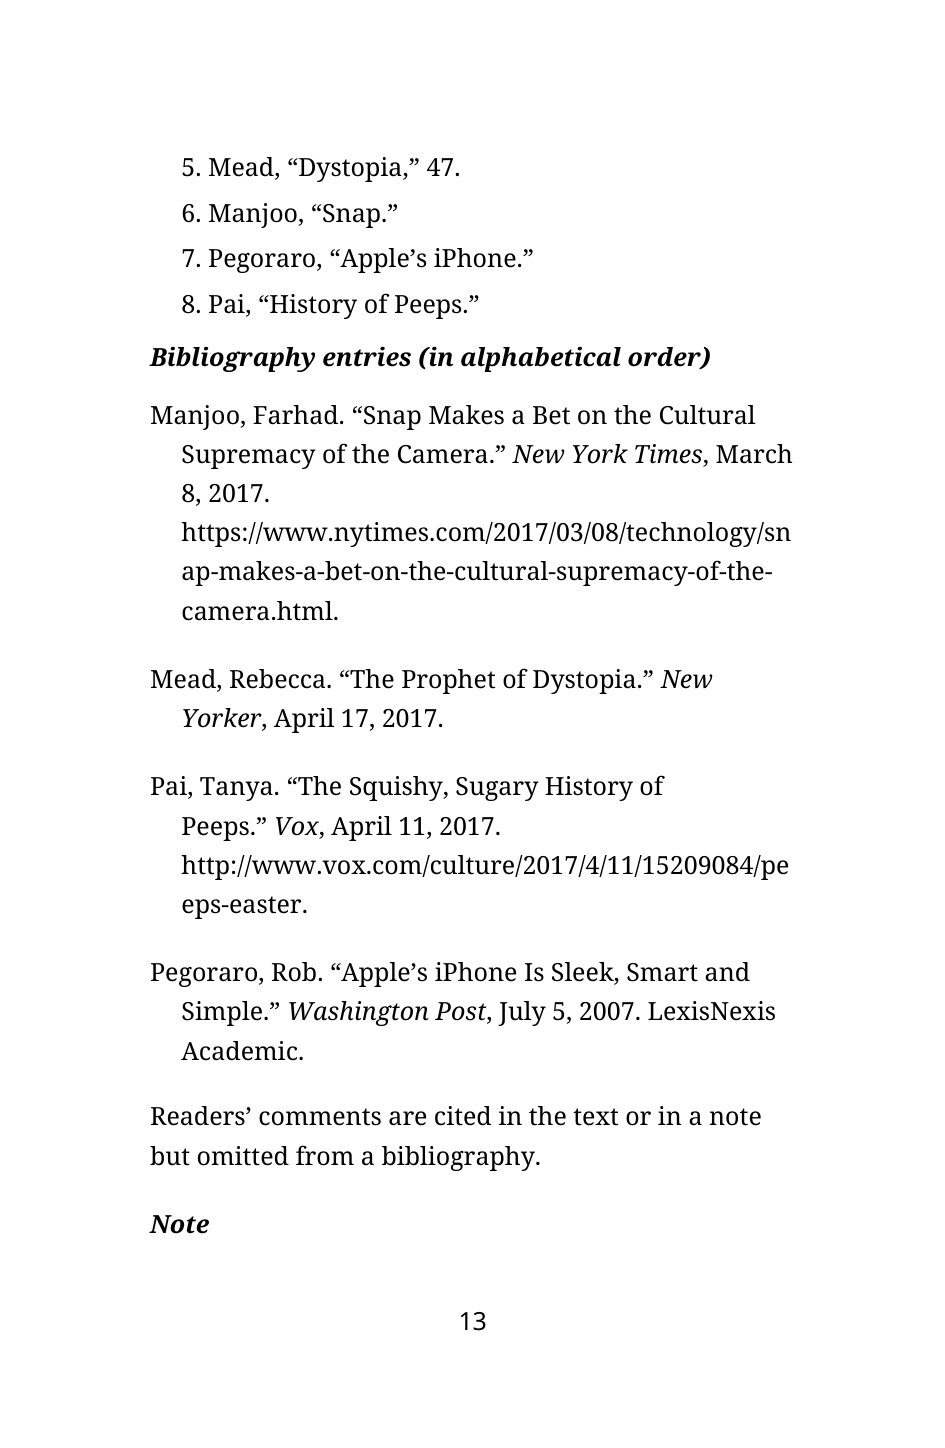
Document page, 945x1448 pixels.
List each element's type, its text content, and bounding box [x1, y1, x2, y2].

text Pegoraro, Rob. “Apple’s iPhone Is Sleek, Smart and Simple.” Washington Post, July 5, 2007. LexisNexis Academic. [150, 955, 795, 1067]
text Mead, Rebecca. “The Prophet of Dystopia.” New Yorker, April 17, 2017. [150, 662, 795, 735]
text 7. Pegoraro, “Apple’s iPhone.” [150, 241, 795, 275]
subtitle Bibliography entries (in alphabetical order) [150, 339, 795, 373]
subtitle Note [150, 1206, 795, 1241]
text Manjoo, Farhad. “Snap Makes a Bet on the Cultural Supremacy of the Camera.” New York Times, March 8, 2017. https://www.nytimes.com/2017/03/08/technology/snap-makes-a-bet-on-the-cultural-supremacy-of-the-camera.html. [150, 397, 795, 627]
text 5. Mead, “Dystopia,” 47. [150, 150, 795, 184]
text Pai, Tanya. “The Squishy, Sugary History of Peeps.” Vox, April 11, 2017. http://www.vox.com/culture/2017/4/11/15209084/peeps-easter. [150, 769, 795, 921]
text Readers’ comments are cited in the text or in a note but omitted from a bibliography. [150, 1099, 795, 1172]
text 6. Manjoo, “Snap.” [150, 195, 795, 229]
text 8. Pai, “History of Peeps.” [150, 286, 795, 320]
